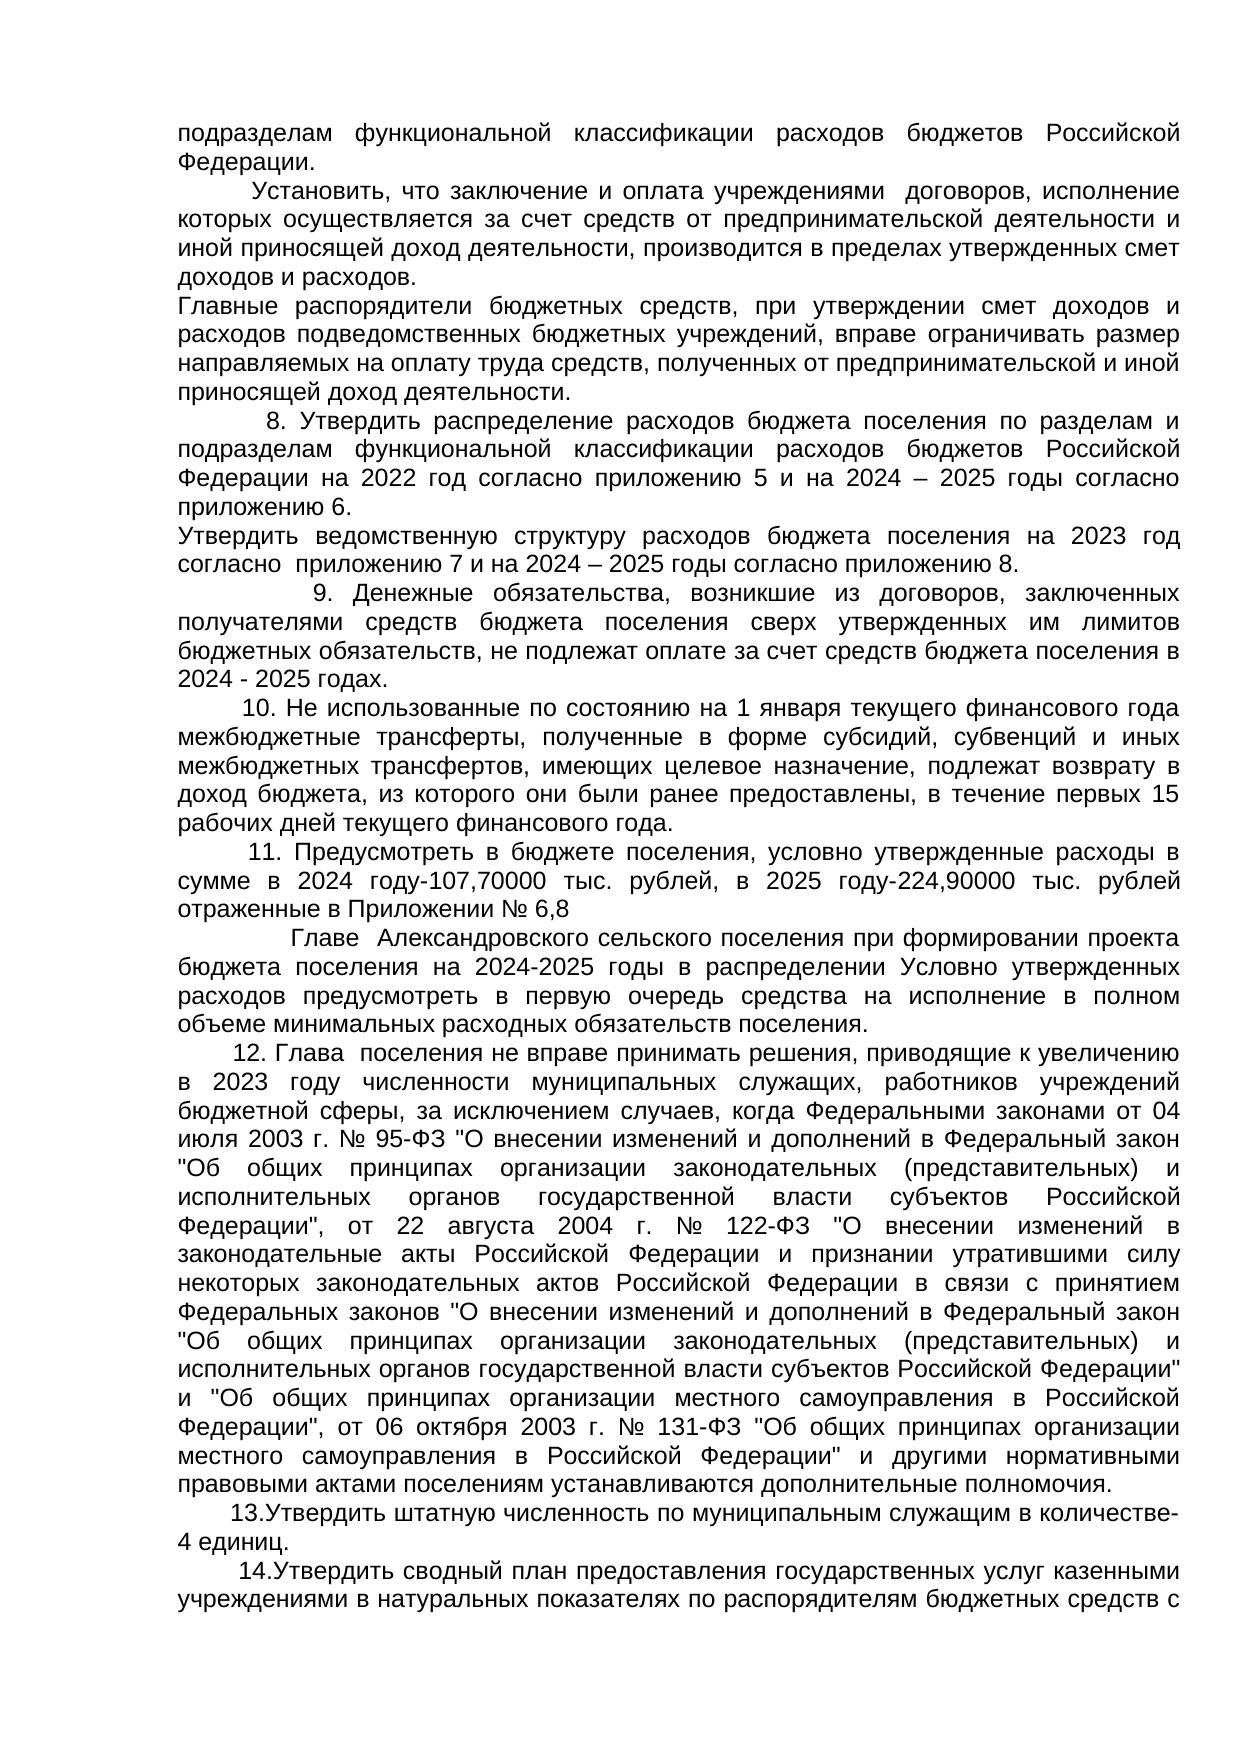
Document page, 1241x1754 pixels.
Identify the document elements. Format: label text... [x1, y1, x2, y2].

text 12. Глава поселения не вправе принимать решения, приводящие к увеличению в 2023 году численности муниципальных служащих, работников учреждений бюджетной сферы, за исключением случаев, когда Федеральными законами от 04 июля . № 95-ФЗ "О внесении изменений и дополнений в Федеральный закон "Об общих принципах организации законодательных (представительных) и исполнительных органов государственной власти субъектов Российской Федерации", от 22 августа . № 122-ФЗ "О внесении изменений в законодательные акты Российской Федерации и признании утратившими силу некоторых законодательных актов Российской Федерации в связи с принятием Федеральных законов "О внесении изменений и дополнений в Федеральный закон "Об общих принципах организации законодательных (представительных) и исполнительных органов государственной власти субъектов Российской Федерации" и "Об общих принципах организации местного самоуправления в Российской Федерации", от 06 октября . № 131-ФЗ "Об общих принципах организации местного самоуправления в Российской Федерации" и другими нормативными правовыми актами поселениям устанавливаются дополнительные полномочия. [177, 1038, 1181, 1498]
text Утвердить ведомственную структуру расходов бюджета поселения на 2023 год согласно приложению 7 и на 2024 – 2025 годы согласно приложению 8. [177, 521, 1181, 578]
text Главе Александровского сельского поселения при формировании проекта бюджета поселения на 2024-2025 годы в распределении Условно утвержденных расходов предусмотреть в первую очередь средства на исполнение в полном объеме минимальных расходных обязательств поселения. [177, 923, 1181, 1038]
text 8. Утвердить распределение расходов бюджета поселения по разделам и подразделам функциональной классификации расходов бюджетов Российской Федерации на 2022 год согласно приложению 5 и на 2024 – 2025 годы согласно приложению 6. [177, 406, 1181, 521]
text 10. Не использованные по состоянию на 1 января текущего финансового года межбюджетные трансферты, полученные в форме субсидий, субвенций и иных межбюджетных трансфертов, имеющих целевое назначение, подлежат возврату в доход бюджета, из которого они были ранее предоставлены, в течение первых 15 рабочих дней текущего финансового года. [177, 693, 1181, 837]
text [177, 118, 1181, 176]
text 13.Утвердить штатную численность по муниципальным служащим в количестве-4 единиц. [177, 1498, 1181, 1556]
text 9. Денежные обязательства, возникшие из договоров, заключенных получателями средств бюджета поселения сверх утвержденных им лимитов бюджетных обязательств, не подлежат оплате за счет средств бюджета поселения в 2024 - 2025 годах. [177, 578, 1181, 693]
text 11. Предусмотреть в бюджете поселения, условно утвержденные расходы в сумме в 2024 году-107,70000 тыс. рублей, в 2025 году-224,90000 тыс. рублей отраженные в Приложении № 6,8 [177, 837, 1181, 923]
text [177, 1556, 1181, 1613]
text Главные распорядители бюджетных средств, при утверждении смет доходов и расходов подведомственных бюджетных учреждений, вправе ограничивать размер направляемых на оплату труда средств, полученных от предпринимательской и иной приносящей доход деятельности. [177, 291, 1181, 406]
text Установить, что заключение и оплата учреждениями договоров, исполнение которых осуществляется за счет средств от предпринимательской деятельности и иной приносящей доход деятельности, производится в пределах утвержденных смет доходов и расходов. [177, 176, 1181, 291]
